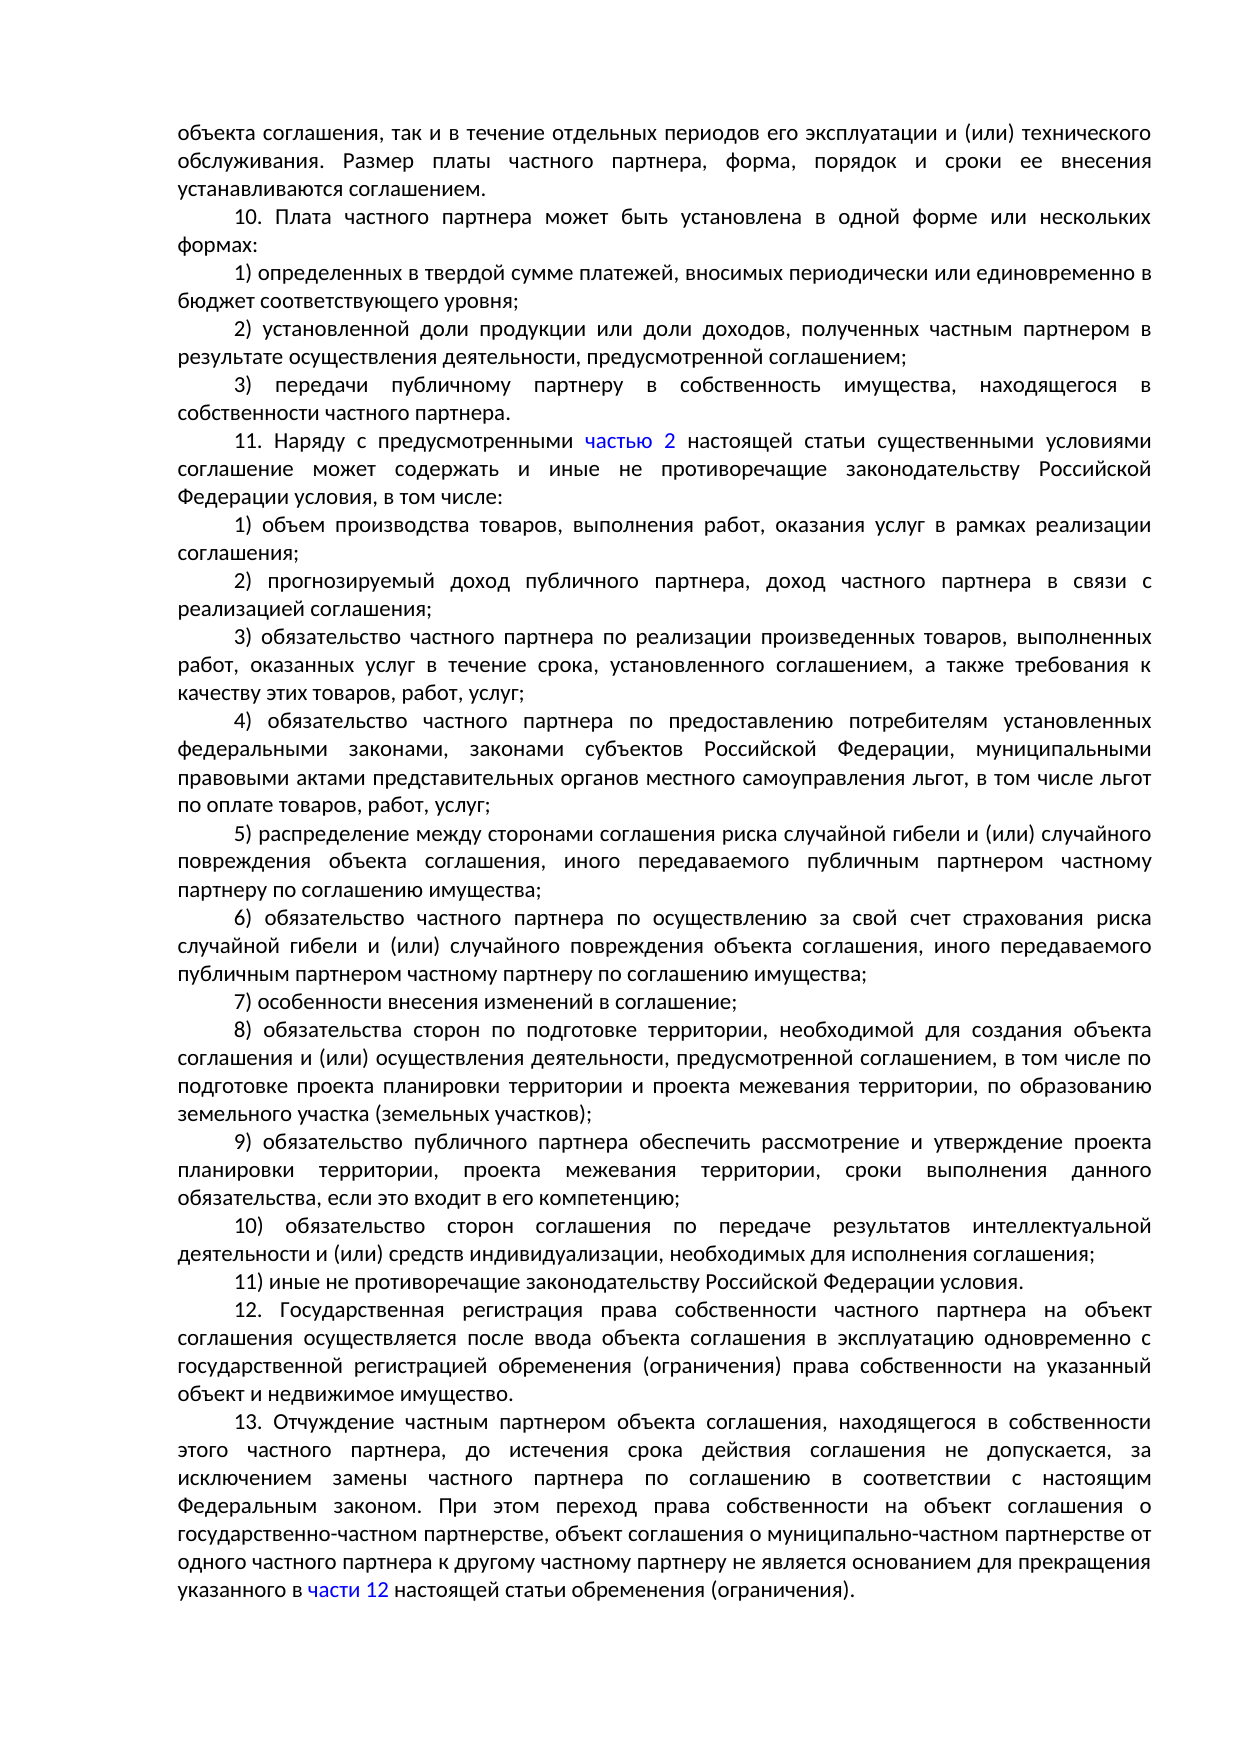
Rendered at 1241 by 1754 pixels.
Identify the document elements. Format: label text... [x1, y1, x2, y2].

text 6) обязательство частного партнера по осуществлению за свой счет страхования риска случайной гибели и (или) случайного повреждения объекта соглашения, иного передаваемого публичным партнером частному партнеру по соглашению имущества; [177, 903, 1152, 987]
text 2) установленной доли продукции или доли доходов, полученных частным партнером в результате осуществления деятельности, предусмотренной соглашением; [177, 314, 1152, 370]
text 8) обязательства сторон по подготовке территории, необходимой для создания объекта соглашения и (или) осуществления деятельности, предусмотренной соглашением, в том числе по подготовке проекта планировки территории и проекта межевания территории, по образованию земельного участка (земельных участков); [177, 1015, 1152, 1127]
text 11. Наряду с предусмотренными частью 2 настоящей статьи существенными условиями соглашение может содержать и иные не противоречащие законодательству Российской Федерации условия, в том числе: [177, 426, 1152, 510]
text 9) обязательство публичного партнера обеспечить рассмотрение и утверждение проекта планировки территории, проекта межевания территории, сроки выполнения данного обязательства, если это входит в его компетенцию; [177, 1127, 1152, 1211]
text 7) особенности внесения изменений в соглашение; [177, 987, 1152, 1015]
text 11) иные не противоречащие законодательству Российской Федерации условия. [177, 1267, 1152, 1295]
text 2) прогнозируемый доход публичного партнера, доход частного партнера в связи с реализацией соглашения; [177, 566, 1152, 622]
text 10. Плата частного партнера может быть установлена в одной форме или нескольких формах: [177, 202, 1152, 258]
text 5) распределение между сторонами соглашения риска случайной гибели и (или) случайного повреждения объекта соглашения, иного передаваемого публичным партнером частному партнеру по соглашению имущества; [177, 819, 1152, 903]
text 3) передачи публичному партнеру в собственность имущества, находящегося в собственности частного партнера. [177, 370, 1152, 426]
text 1) объем производства товаров, выполнения работ, оказания услуг в рамках реализации соглашения; [177, 510, 1152, 566]
text 1) определенных в твердой сумме платежей, вносимых периодически или единовременно в бюджет соответствующего уровня; [177, 258, 1152, 314]
text 12. Государственная регистрация права собственности частного партнера на объект соглашения осуществляется после ввода объекта соглашения в эксплуатацию одновременно с государственной регистрацией обременения (ограничения) права собственности на указанный объект и недвижимое имущество. [177, 1295, 1152, 1407]
text 3) обязательство частного партнера по реализации произведенных товаров, выполненных работ, оказанных услуг в течение срока, установленного соглашением, а также требования к качеству этих товаров, работ, услуг; [177, 622, 1152, 707]
text 10) обязательство сторон соглашения по передаче результатов интеллектуальной деятельности и (или) средств индивидуализации, необходимых для исполнения соглашения; [177, 1211, 1152, 1267]
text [177, 118, 1152, 202]
text 13. Отчуждение частным партнером объекта соглашения, находящегося в собственности этого частного партнера, до истечения срока действия соглашения не допускается, за исключением замены частного партнера по соглашению в соответствии с настоящим Федеральным законом. При этом переход права собственности на объект соглашения о государственно-частном партнерстве, объект соглашения о муниципально-частном партнерстве от одного частного партнера к другому частному партнеру не является основанием для прекращения указанного в части 12 настоящей статьи обременения (ограничения). [177, 1407, 1152, 1603]
text 4) обязательство частного партнера по предоставлению потребителям установленных федеральными законами, законами субъектов Российской Федерации, муниципальными правовыми актами представительных органов местного самоуправления льгот, в том числе льгот по оплате товаров, работ, услуг; [177, 707, 1152, 819]
